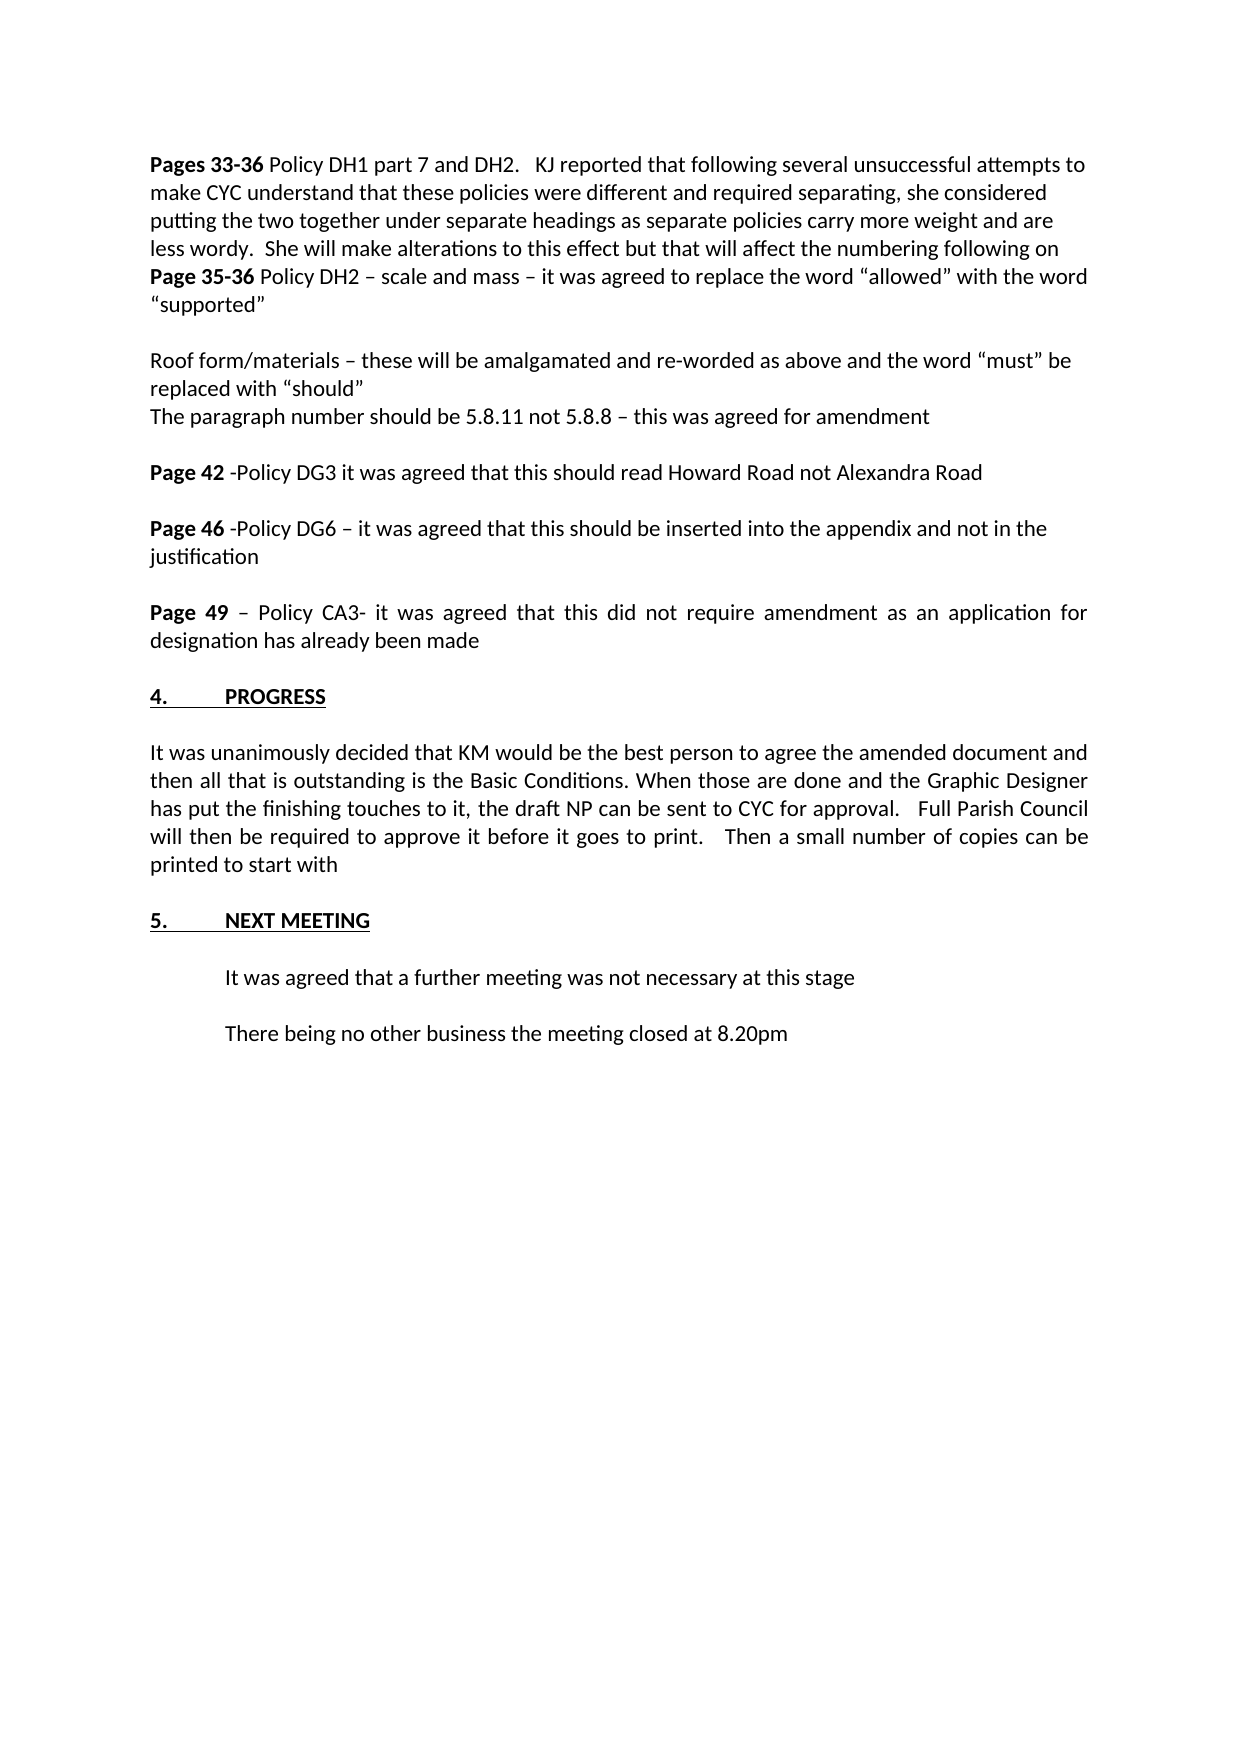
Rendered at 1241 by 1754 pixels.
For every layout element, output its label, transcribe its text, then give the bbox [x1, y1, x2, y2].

text Page 42 -Policy DG3 it was agreed that this should read Howard Road not Alexandra Road [150, 458, 1090, 486]
text There being no other business the meeting closed at 8.20pm [150, 1019, 1090, 1047]
text Page 35-36 Policy DH2 – scale and mass – it was agreed to replace the word “allowed” with the word “supported” [150, 262, 1090, 318]
text It was agreed that a further meeting was not necessary at this stage [150, 963, 1090, 991]
text Page 46 -Policy DG6 – it was agreed that this should be inserted into the appendix and not in the justification [150, 514, 1090, 570]
text The paragraph number should be 5.8.11 not 5.8.8 – this was agreed for amendment [150, 402, 1090, 430]
text Page 49 – Policy CA3- it was agreed that this did not require amendment as an application for designation has already been made [150, 598, 1090, 654]
text Pages 33-36 Policy DH1 part 7 and DH2. KJ reported that following several unsuccessful attempts to make CYC understand that these policies were different and required separating, she considered putting the two together under separate headings as separate policies carry more weight and are less wordy. She will make alterations to this effect but that will affect the numbering following on [150, 150, 1090, 262]
text It was unanimously decided that KM would be the best person to agree the amended document and then all that is outstanding is the Basic Conditions. When those are done and the Graphic Designer has put the finishing touches to it, the draft NP can be sent to CYC for approval. Full Parish Council will then be required to approve it before it goes to print. Then a small number of copies can be printed to start with [150, 738, 1090, 878]
text 4. PROGRESS [150, 682, 1090, 710]
text 5. NEXT MEETING [150, 907, 1090, 934]
text Roof form/materials – these will be amalgamated and re-worded as above and the word “must” be replaced with “should” [150, 346, 1090, 402]
